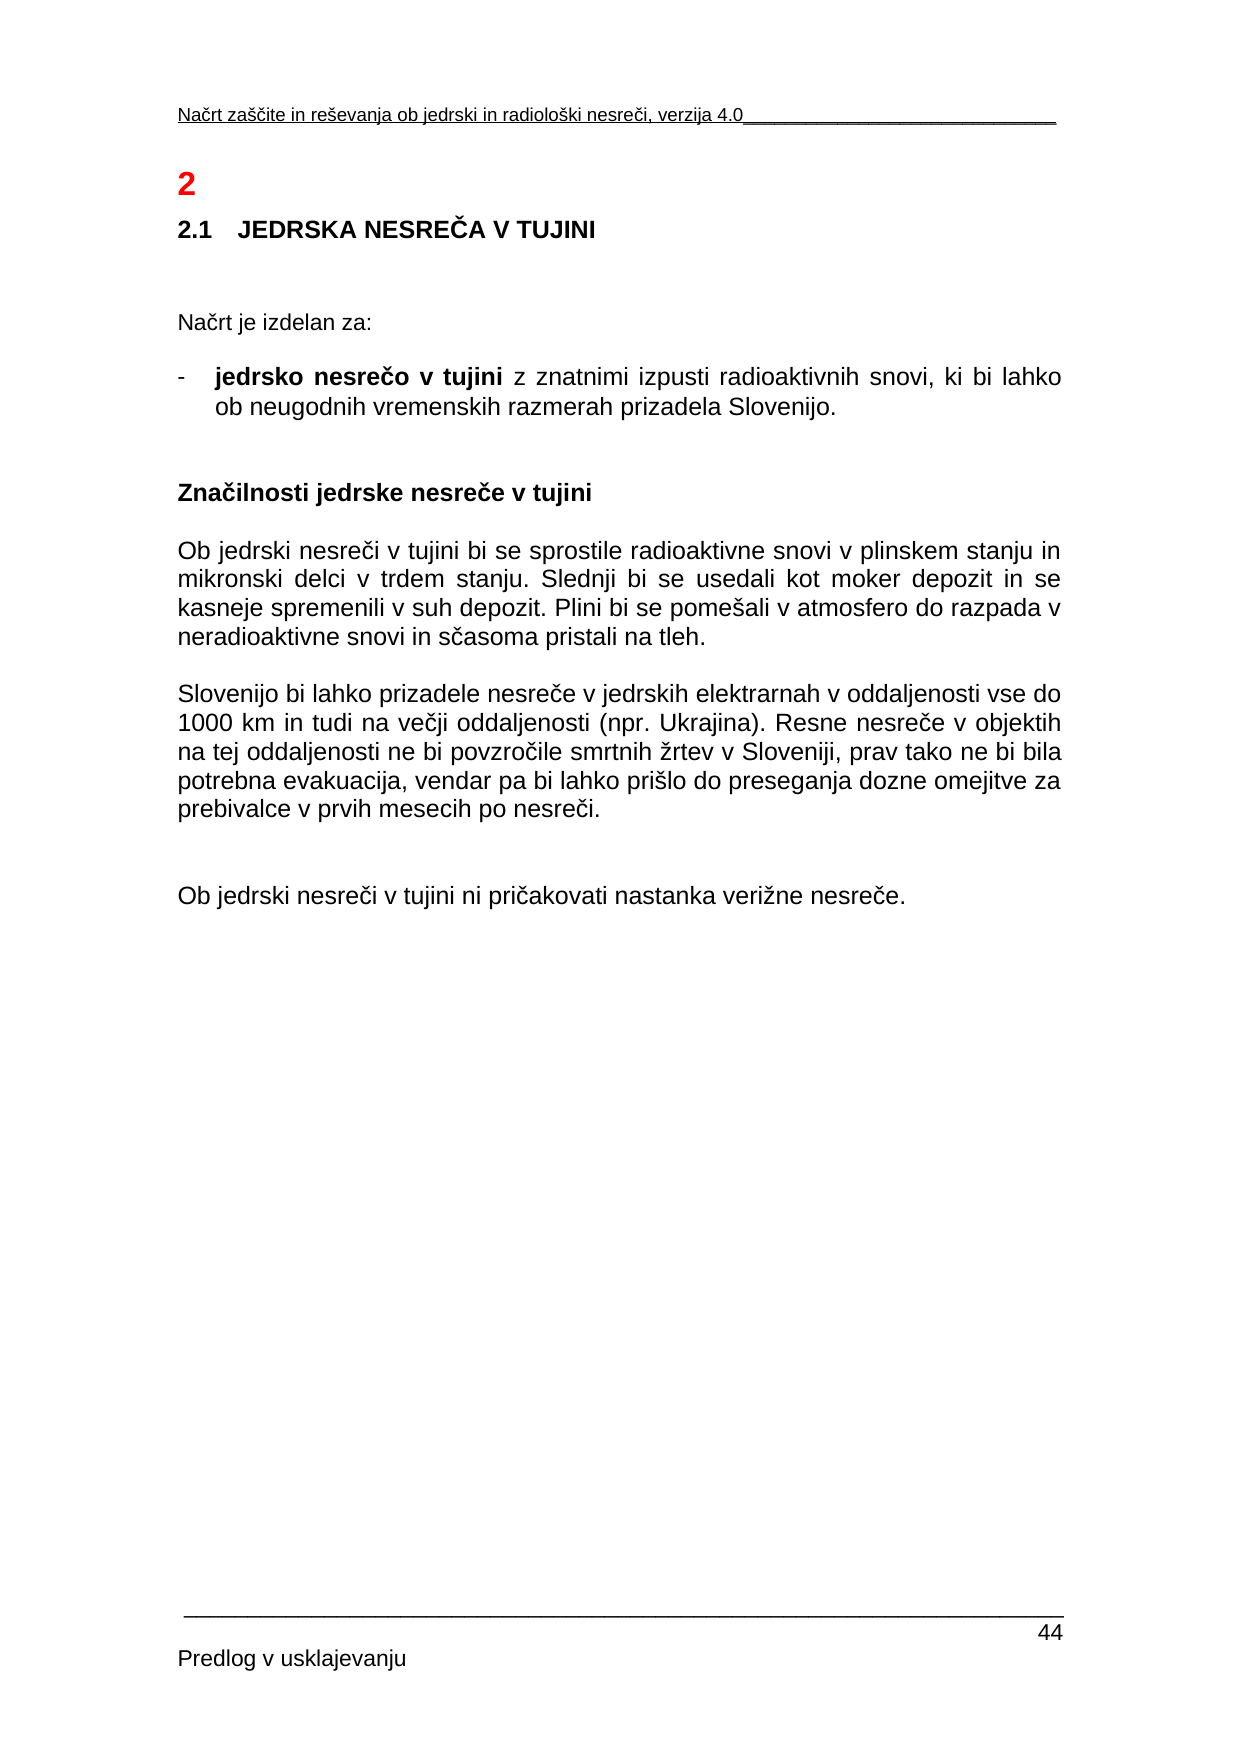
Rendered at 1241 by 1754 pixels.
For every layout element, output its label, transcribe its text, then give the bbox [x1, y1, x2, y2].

list jedrsko nesrečo v tujini z znatnimi izpusti radioaktivnih snovi, ki bi lahko ob neugodnih vremenskih razmerah prizadela Slovenijo. [177, 361, 1063, 421]
text Slovenijo bi lahko prizadele nesreče v jedrskih elektrarnah v oddaljenosti vse do 1000 km in tudi na večji oddaljenosti (npr. Ukrajina). Resne nesreče v objektih na tej oddaljenosti ne bi povzročile smrtnih žrtev v Sloveniji, prav tako ne bi bila potrebna evakuacija, vendar pa bi lahko prišlo do preseganja dozne omejitve za prebivalce v prvih mesecih po nesreči. [177, 679, 1063, 823]
text Ob jedrski nesreči v tujini bi se sprostile radioaktivne snovi v plinskem stanju in mikronski delci v trdem stanju. Slednji bi se usedali kot moker depozit in se kasneje spremenili v suh depozit. Plini bi se pomešali v atmosfero do razpada v neradioaktivne snovi in sčasoma pristali na tleh. [177, 536, 1063, 651]
text Načrt je izdelan za: [177, 309, 1063, 335]
subtitle JEDRSKA NESREČA V TUJINI [177, 215, 1063, 243]
text Ob jedrski nesreči v tujini ni pričakovati nastanka verižne nesreče. [177, 881, 1063, 909]
text Značilnosti jedrske nesreče v tujini [177, 478, 1063, 507]
